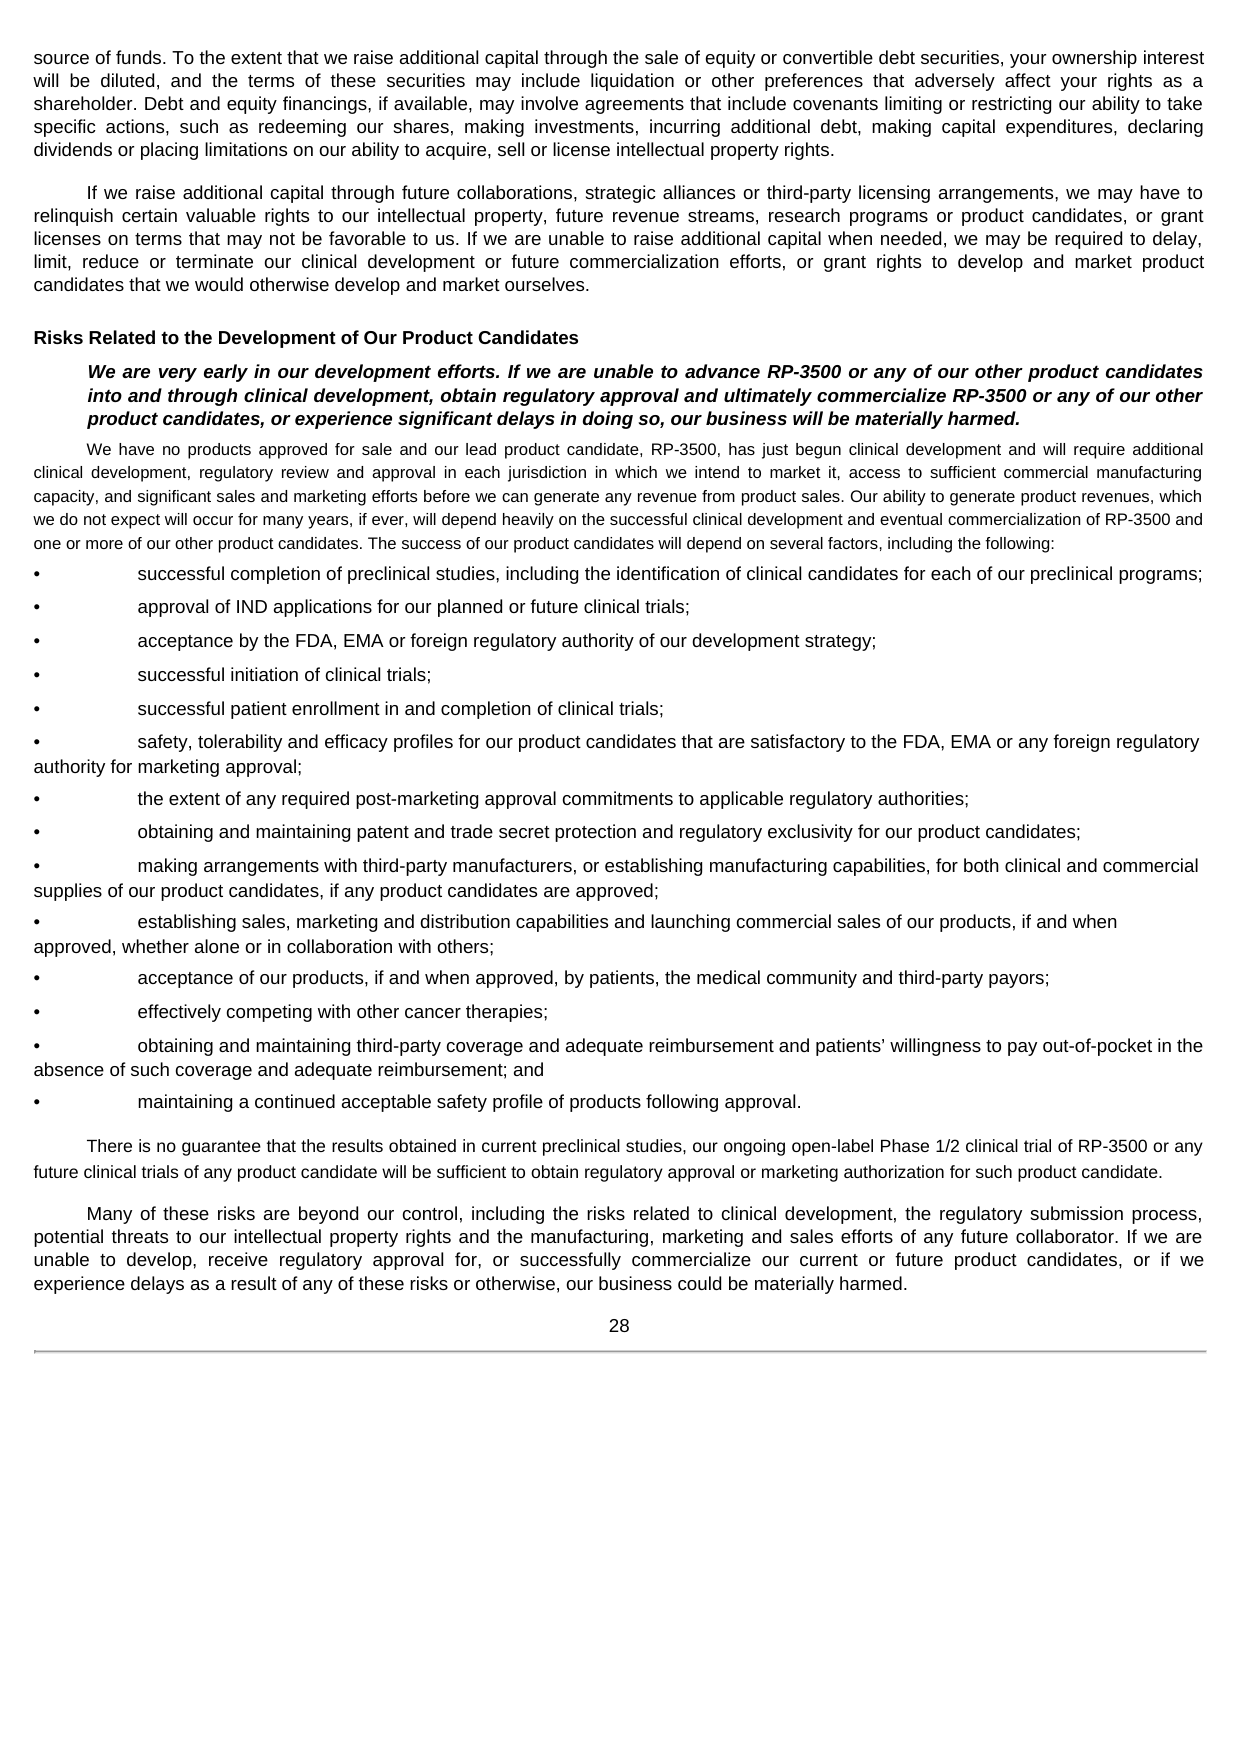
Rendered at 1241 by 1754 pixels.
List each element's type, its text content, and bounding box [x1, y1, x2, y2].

list safety, tolerability and efficacy profiles for our product candidates that are satisfactory to the FDA, EMA or any foreign regulatory authority for marketing approval; [33, 731, 1205, 778]
list obtaining and maintaining patent and trade secret protection and regulatory exclusivity for our product candidates; [33, 821, 1205, 843]
picture [34, 1350, 1207, 1354]
list effectively competing with other cancer therapies; [33, 1001, 1205, 1022]
list the extent of any required post-marketing approval commitments to applicable regulatory authorities; [33, 787, 1205, 809]
list obtaining and maintaining third-party coverage and adequate reimbursement and patients’ willingness to pay out-of-pocket in the absence of such coverage and adequate reimbursement; and [33, 1034, 1205, 1081]
text 28 [33, 1315, 1205, 1337]
text Many of these risks are beyond our control, including the risks related to clinical development, the regulatory submission process, potential threats to our intellectual property rights and the manufacturing, marketing and sales efforts of any future collaborator. If we are unable to develop, receive regulatory approval for, or successfully commercialize our current or future product candidates, or if we experience delays as a result of any of these risks or otherwise, our business could be materially harmed. [33, 1203, 1205, 1294]
list establishing sales, marketing and distribution capabilities and launching commercial sales of our products, if and when approved, whether alone or in collaboration with others; [33, 911, 1205, 957]
list approval of IND applications for our planned or future clinical trials; [33, 596, 1205, 618]
list acceptance by the FDA, EMA or foreign regulatory authority of our development strategy; [33, 630, 1205, 652]
text Risks Related to the Development of Our Product Candidates [33, 327, 1205, 348]
list making arrangements with third-party manufacturers, or establishing manufacturing capabilities, for both clinical and commercial supplies of our product candidates, if any product candidates are approved; [33, 855, 1205, 901]
text There is no guarantee that the results obtained in current preclinical studies, our ongoing open-label Phase 1/2 clinical trial of RP-3500 or any future clinical trials of any product candidate will be sufficient to obtain regulatory approval or marketing authorization for such product candidate. [33, 1136, 1205, 1182]
text We have no products approved for sale and our lead product candidate, RP-3500, has just begun clinical development and will require additional clinical development, regulatory review and approval in each jurisdiction in which we intend to market it, access to sufficient commercial manufacturing capacity, and significant sales and marketing efforts before we can generate any revenue from product sales. Our ability to generate product revenues, which we do not expect will occur for many years, if ever, will depend heavily on the successful clinical development and eventual commercialization of RP-3500 and one or more of our other product candidates. The success of our product candidates will depend on several factors, including the following: [33, 439, 1205, 553]
text We are very early in our development efforts. If we are unable to advance RP-3500 or any of our other product candidates into and through clinical development, obtain regulatory approval and ultimately commercialize RP-3500 or any of our other product candidates, or experience significant delays in doing so, our business will be materially harmed. [87, 361, 1205, 429]
text source of funds. To the extent that we raise additional capital through the sale of equity or convertible debt securities, your ownership interest will be diluted, and the terms of these securities may include liquidation or other preferences that adversely affect your rights as a shareholder. Debt and equity financings, if available, may involve agreements that include covenants limiting or restricting our ability to take specific actions, such as redeeming our shares, making investments, incurring additional debt, making capital expenditures, declaring dividends or placing limitations on our ability to acquire, sell or license intellectual property rights. [33, 47, 1205, 160]
list successful completion of preclinical studies, including the identification of clinical candidates for each of our preclinical programs; [33, 563, 1205, 584]
list successful initiation of clinical trials; [33, 664, 1205, 685]
list maintaining a continued acceptable safety profile of products following approval. [33, 1091, 1205, 1112]
list acceptance of our products, if and when approved, by patients, the medical community and third-party payors; [33, 967, 1205, 988]
list successful patient enrollment in and completion of clinical trials; [33, 698, 1205, 719]
text If we raise additional capital through future collaborations, strategic alliances or third-party licensing arrangements, we may have to relinquish certain valuable rights to our intellectual property, future revenue streams, research programs or product candidates, or grant licenses on terms that may not be favorable to us. If we are unable to raise additional capital when needed, we may be required to delay, limit, reduce or terminate our clinical development or future commercialization efforts, or grant rights to develop and market product candidates that we would otherwise develop and market ourselves. [33, 181, 1205, 295]
